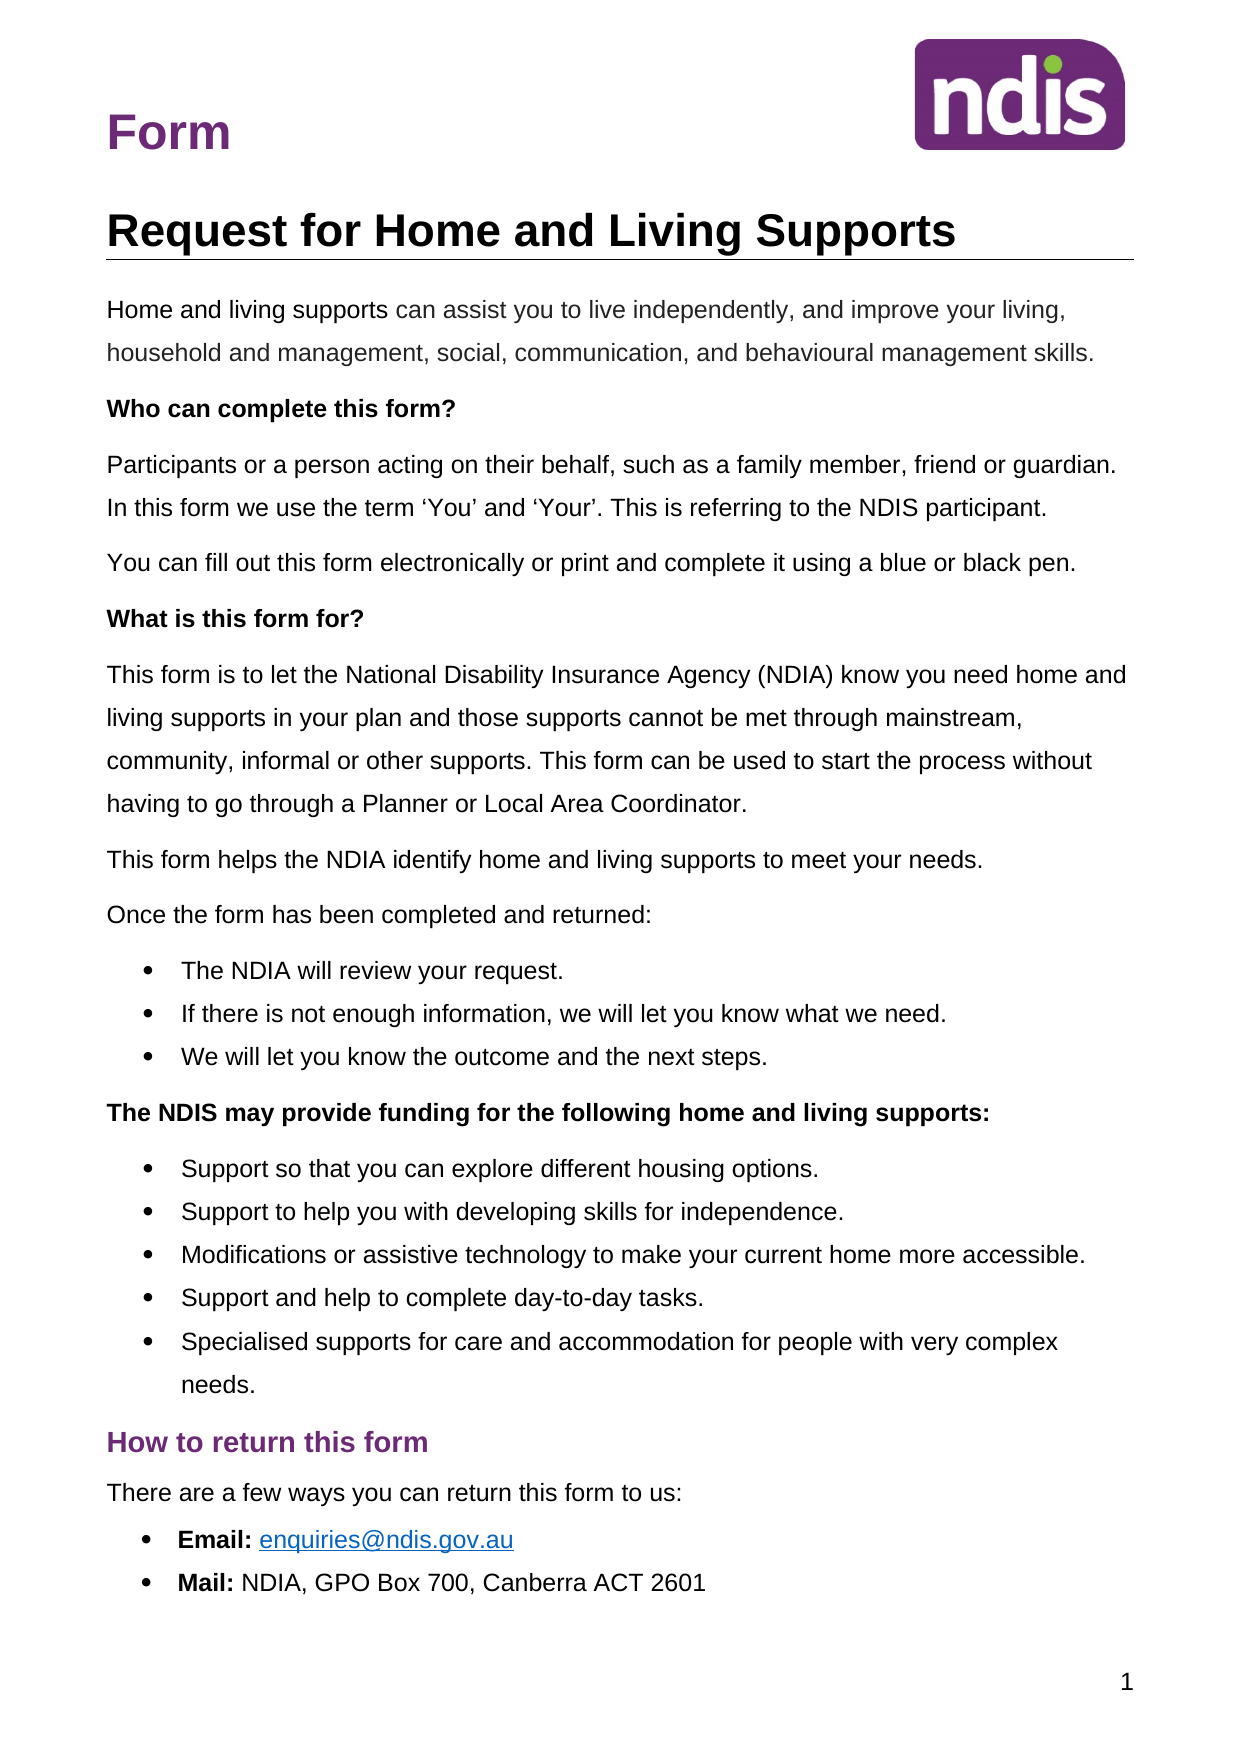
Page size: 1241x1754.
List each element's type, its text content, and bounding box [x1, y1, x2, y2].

text Home and living supports can assist you to live independently, and improve your living, household and management, social, communication, and behavioural management skills. [106, 295, 1134, 367]
list The NDIA will review your request. [143, 956, 1134, 985]
list Email: enquiries@ndis.gov.au [142, 1525, 1134, 1554]
subtitle What is this form for? [106, 604, 1134, 633]
text Participants or a person acting on their behalf, such as a family member, friend or guardian. In this form we use the term ‘You’ and ‘Your’. This is referring to the NDIS participant. [106, 449, 1134, 521]
list If there is not enough information, we will let you know what we need. [143, 999, 1134, 1028]
text You can fill out this form electronically or print and complete it using a blue or black pen. [106, 548, 1134, 577]
text Once the form has been completed and returned: [106, 900, 1134, 929]
list Mail: NDIA, GPO Box 700, Canberra ACT 2601 [142, 1568, 1134, 1597]
subtitle How to return this form [106, 1425, 1134, 1459]
list We will let you know the outcome and the next steps. [143, 1042, 1134, 1071]
list Support and help to complete day-to-day tasks. [143, 1283, 1134, 1312]
title Request for Home and Living Supports [106, 204, 1134, 259]
list Modifications or assistive technology to make your current home more accessible. [143, 1240, 1134, 1269]
text This form is to let the National Disability Insurance Agency (NDIA) know you need home and living supports in your plan and those supports cannot be met through mainstream, community, informal or other supports. This form can be used to start the process without having to go through a Planner or Local Area Coordinator. [106, 659, 1134, 818]
list Support to help you with developing skills for independence. [143, 1197, 1134, 1226]
text This form helps the NDIA identify home and living supports to meet your needs. [106, 844, 1134, 873]
picture [914, 39, 1126, 150]
subtitle Who can complete this form? [106, 394, 1134, 423]
list Specialised supports for care and accommodation for people with very complex needs. [143, 1327, 1134, 1398]
text There are a few ways you can return this form to us: [106, 1478, 1134, 1507]
list Support so that you can explore different housing options. [143, 1154, 1134, 1182]
subtitle The NDIS may provide funding for the following home and living supports: [106, 1098, 1134, 1127]
